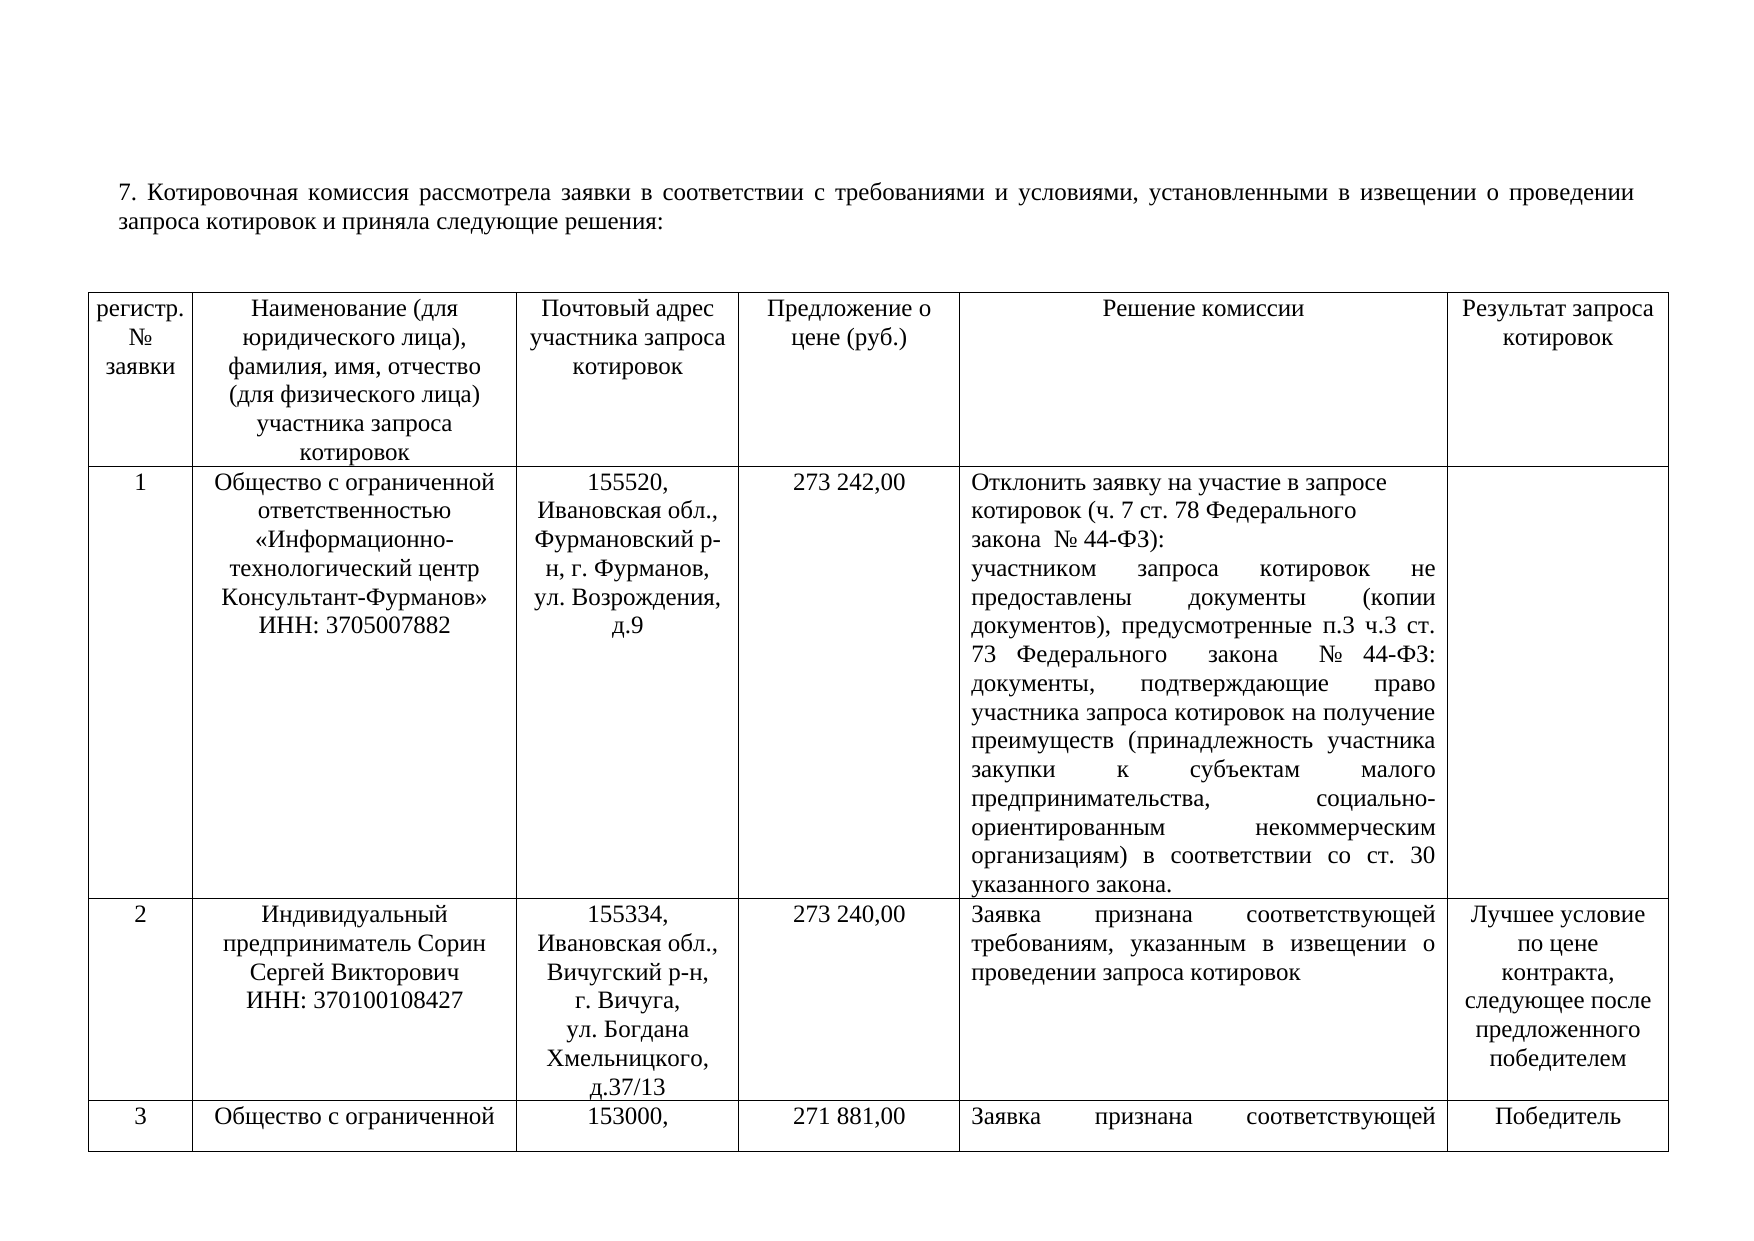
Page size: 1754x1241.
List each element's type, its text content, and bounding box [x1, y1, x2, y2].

table_cell 155520, Ивановская обл., Фурмановский р-н, г. Фурманов, ул. Возрождения, д.9 [517, 467, 738, 898]
table_header регистр. № заявки [89, 293, 192, 466]
table_header Предложение о цене (руб.) [739, 293, 959, 466]
table_cell Заявка признана соответствующей требованиям, указанным в извещении о проведении запроса котировок [960, 899, 1447, 1100]
table_header Почтовый адрес участника запроса котировок [517, 293, 738, 466]
table_cell 271 881,00 [739, 1101, 959, 1151]
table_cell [960, 1101, 1447, 1151]
table_cell Лучшее условие по цене контракта, следующее после предложенного победителем [1448, 899, 1668, 1100]
table_cell Отклонить заявку на участие в запросе котировок (ч. 7 ст. 78 Федерального закона № 44-ФЗ): участником запроса котировок не предоставлены документы (копии документов), предусмотренные п.3 ч.3 ст. 73 Федерального закона № 44-ФЗ: документы, подтверждающие право участника запроса котировок на получение преимуществ (принадлежность участника закупки к субъектам малого предпринимательства, социально-ориентированным некоммерческим организациям) в соответствии со ст. 30 указанного закона. [960, 467, 1447, 898]
table_cell 273 242,00 [739, 467, 959, 898]
table_cell Общество с ограниченной ответственностью «Информационно-технологический центр Консультант-Фурманов» ИНН: 3705007882 [193, 467, 516, 898]
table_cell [517, 1101, 738, 1151]
table_cell Победитель [1448, 1101, 1668, 1151]
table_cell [193, 1101, 516, 1151]
table_header Решение комиссии [960, 293, 1447, 466]
table_cell 273 240,00 [739, 899, 959, 1100]
table_cell [1448, 467, 1668, 898]
table_cell 1 [89, 467, 192, 898]
table_cell 155334, Ивановская обл., Вичугский р-н, г. Вичуга, ул. Богдана Хмельницкого, д.37/13 [517, 899, 738, 1100]
table_cell 3 [89, 1101, 192, 1151]
table_header Наименование (для юридического лица), фамилия, имя, отчество (для физического лица) участника запроса котировок [193, 293, 516, 466]
table_cell Индивидуальный предприниматель Сорин Сергей Викторович ИНН: 370100108427 [193, 899, 516, 1100]
table_header Результат запроса котировок [1448, 293, 1668, 466]
text 7. Котировочная комиссия рассмотрела заявки в соответствии с требованиями и условиями, установленными в извещении о проведении запроса котировок и приняла следующие решения: [118, 177, 1636, 235]
table_cell 2 [89, 899, 192, 1100]
